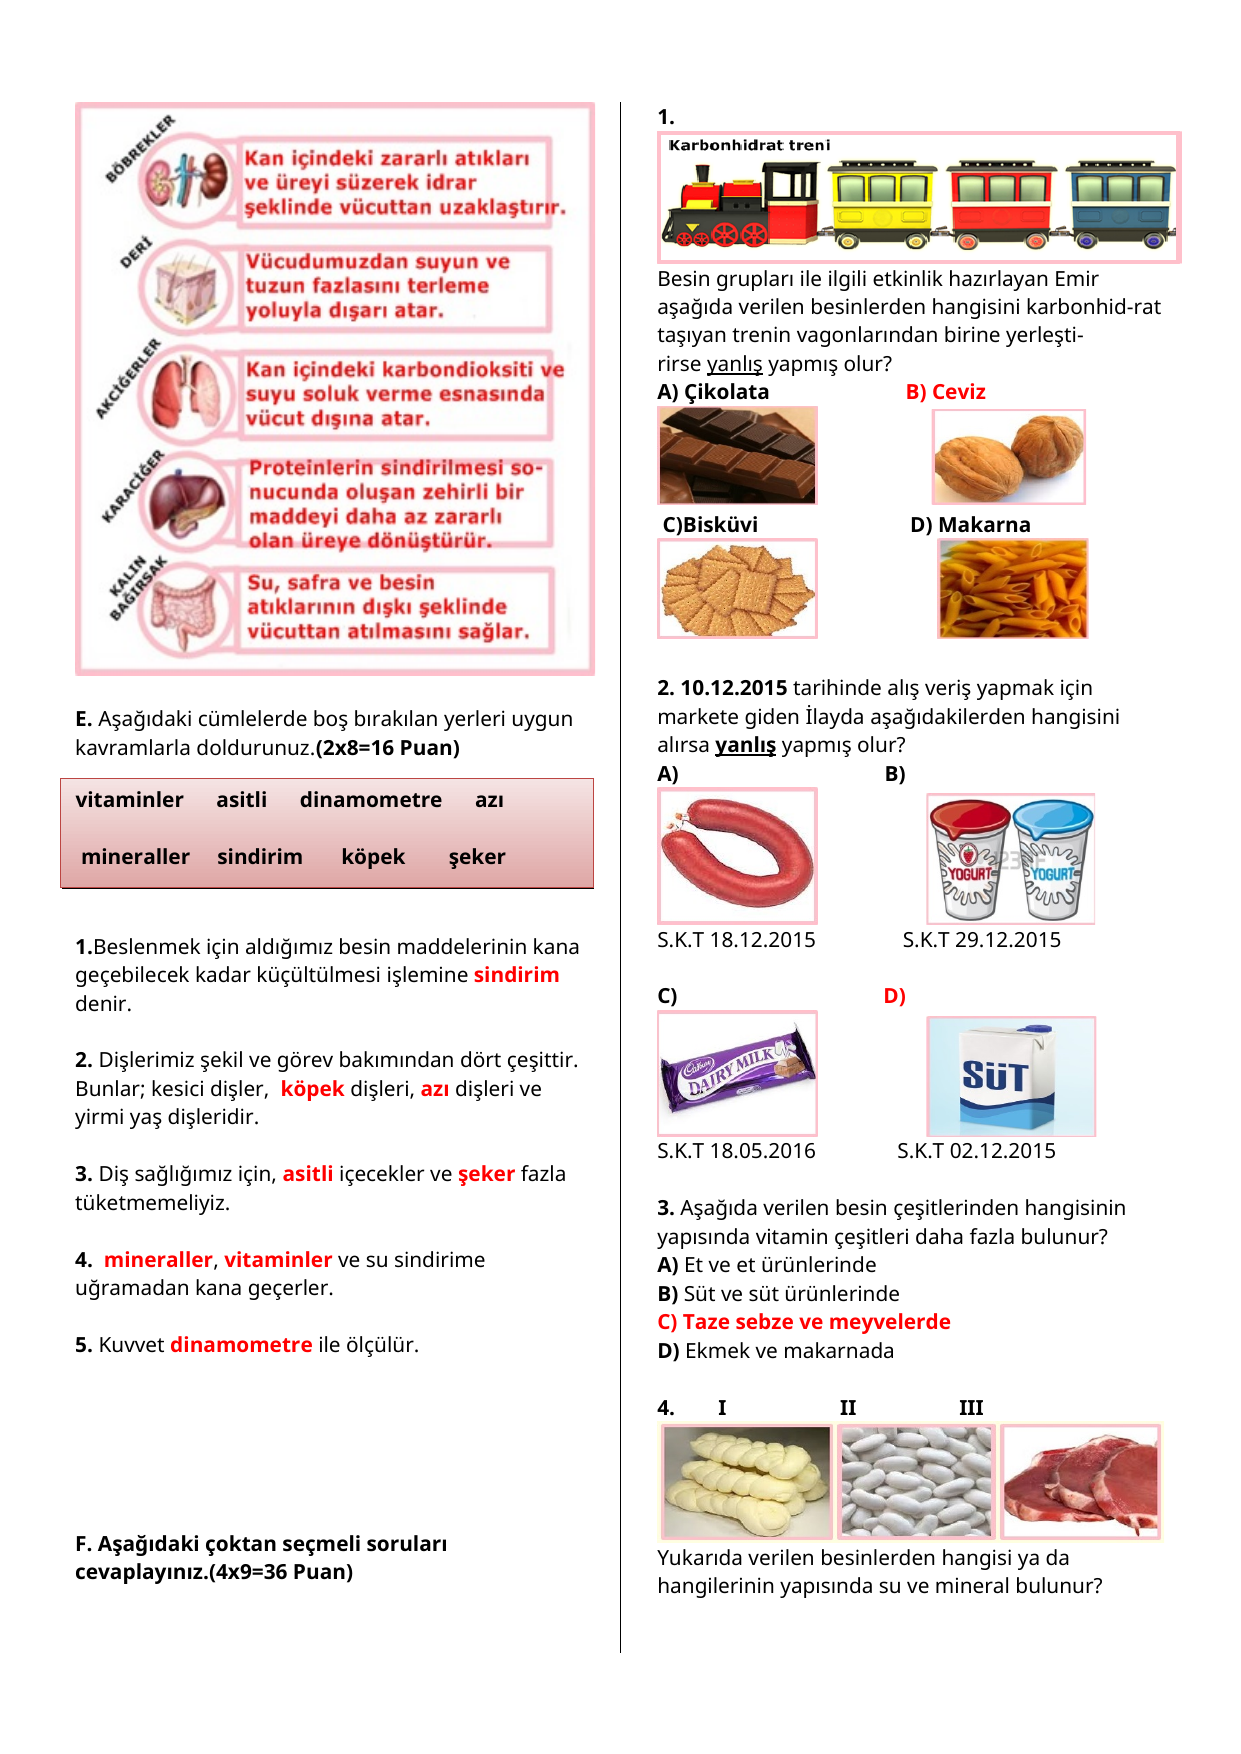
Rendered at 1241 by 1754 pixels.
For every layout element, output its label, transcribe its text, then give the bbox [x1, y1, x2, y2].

text Yukarıda verilen besinlerden hangisi ya da hangilerinin yapısında su ve mineral bulunur? [657, 1543, 1165, 1600]
picture [657, 1421, 1165, 1543]
text 3. Diş sağlığımız için, asitli içecekler ve şeker fazla tüketmemeliyiz. [75, 1159, 583, 1216]
picture [926, 1016, 1097, 1137]
text C) Taze sebze ve meyvelerde [657, 1307, 1165, 1336]
text Besin grupları ile ilgili etkinlik hazırlayan Emir aşağıda verilen besinlerden hangisini karbonhid-rat taşıyan trenin vagonlarından birine yerleşti- [657, 264, 1165, 349]
text E. Aşağıdaki cümlelerde boş bırakılan yerleri uygun kavramlarla doldurunuz.(2x8=16 Puan) [75, 704, 583, 761]
picture [657, 1010, 818, 1137]
picture [657, 787, 818, 925]
text A) B) [657, 759, 1165, 787]
text 2. Dişlerimiz şekil ve görev bakımından dört çeşittir. Bunlar; kesici dişler, köpek dişleri, azı dişleri ve yirmi yaş dişleridir. [75, 1046, 583, 1131]
text 1. [657, 102, 1165, 131]
picture [657, 131, 1182, 264]
text C) D) [657, 982, 1165, 1010]
text D) Ekmek ve makarnada [657, 1336, 1165, 1364]
picture [937, 538, 1089, 639]
text B) Süt ve süt ürünlerinde [657, 1279, 1165, 1307]
text 4. I II III [657, 1393, 1165, 1421]
text S.K.T 18.05.2016 S.K.T 02.12.2015 [657, 1137, 1165, 1165]
picture [931, 409, 1087, 505]
picture [926, 793, 1096, 925]
text 1.Beslenmek için aldığımız besin maddelerinin kana geçebilecek kadar küçültülmesi işlemine sindirim denir. [75, 932, 583, 1017]
text A) Et ve et ürünlerinde [657, 1250, 1165, 1279]
picture [657, 406, 818, 505]
text rirse yanlış yapmış olur? [657, 349, 1165, 377]
picture [657, 538, 818, 639]
text S.K.T 18.12.2015 S.K.T 29.12.2015 [657, 925, 1165, 953]
text 3. Aşağıda verilen besin çeşitlerinden hangisinin yapısında vitamin çeşitleri daha fazla bulunur? [657, 1193, 1165, 1250]
text 5. Kuvvet dinamometre ile ölçülür. [75, 1330, 583, 1358]
text F. Aşağıdaki çoktan seçmeli soruları cevaplayınız.(4x9=36 Puan) [75, 1529, 583, 1586]
picture [75, 102, 596, 676]
text 4. mineraller, vitaminler ve su sindirime uğramadan kana geçerler. [75, 1245, 583, 1302]
text 2. 10.12.2015 tarihinde alış veriş yapmak için markete giden İlayda aşağıdakilerden hangisini alırsa yanlış yapmış olur? [657, 673, 1165, 759]
